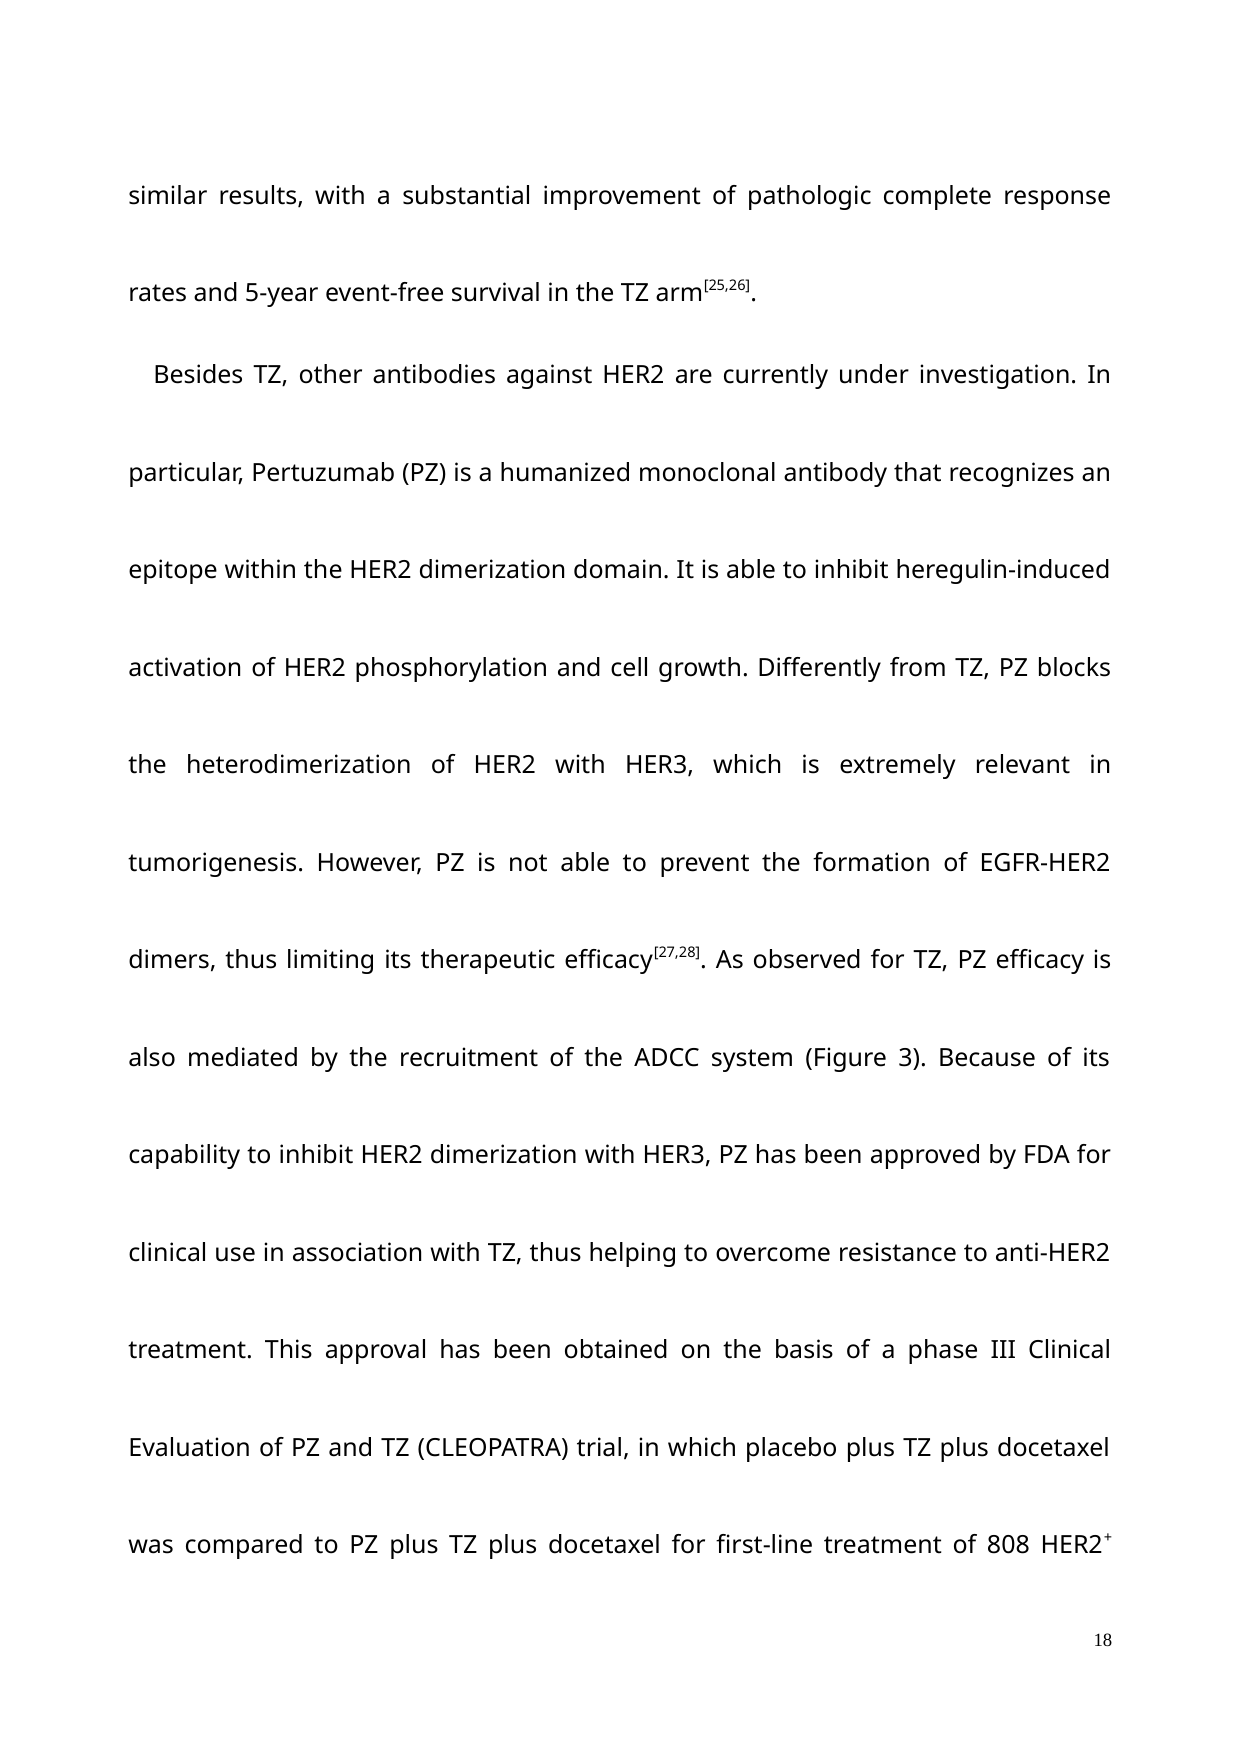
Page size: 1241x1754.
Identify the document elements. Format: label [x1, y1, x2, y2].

text [128, 341, 1112, 1576]
text [128, 162, 1112, 324]
